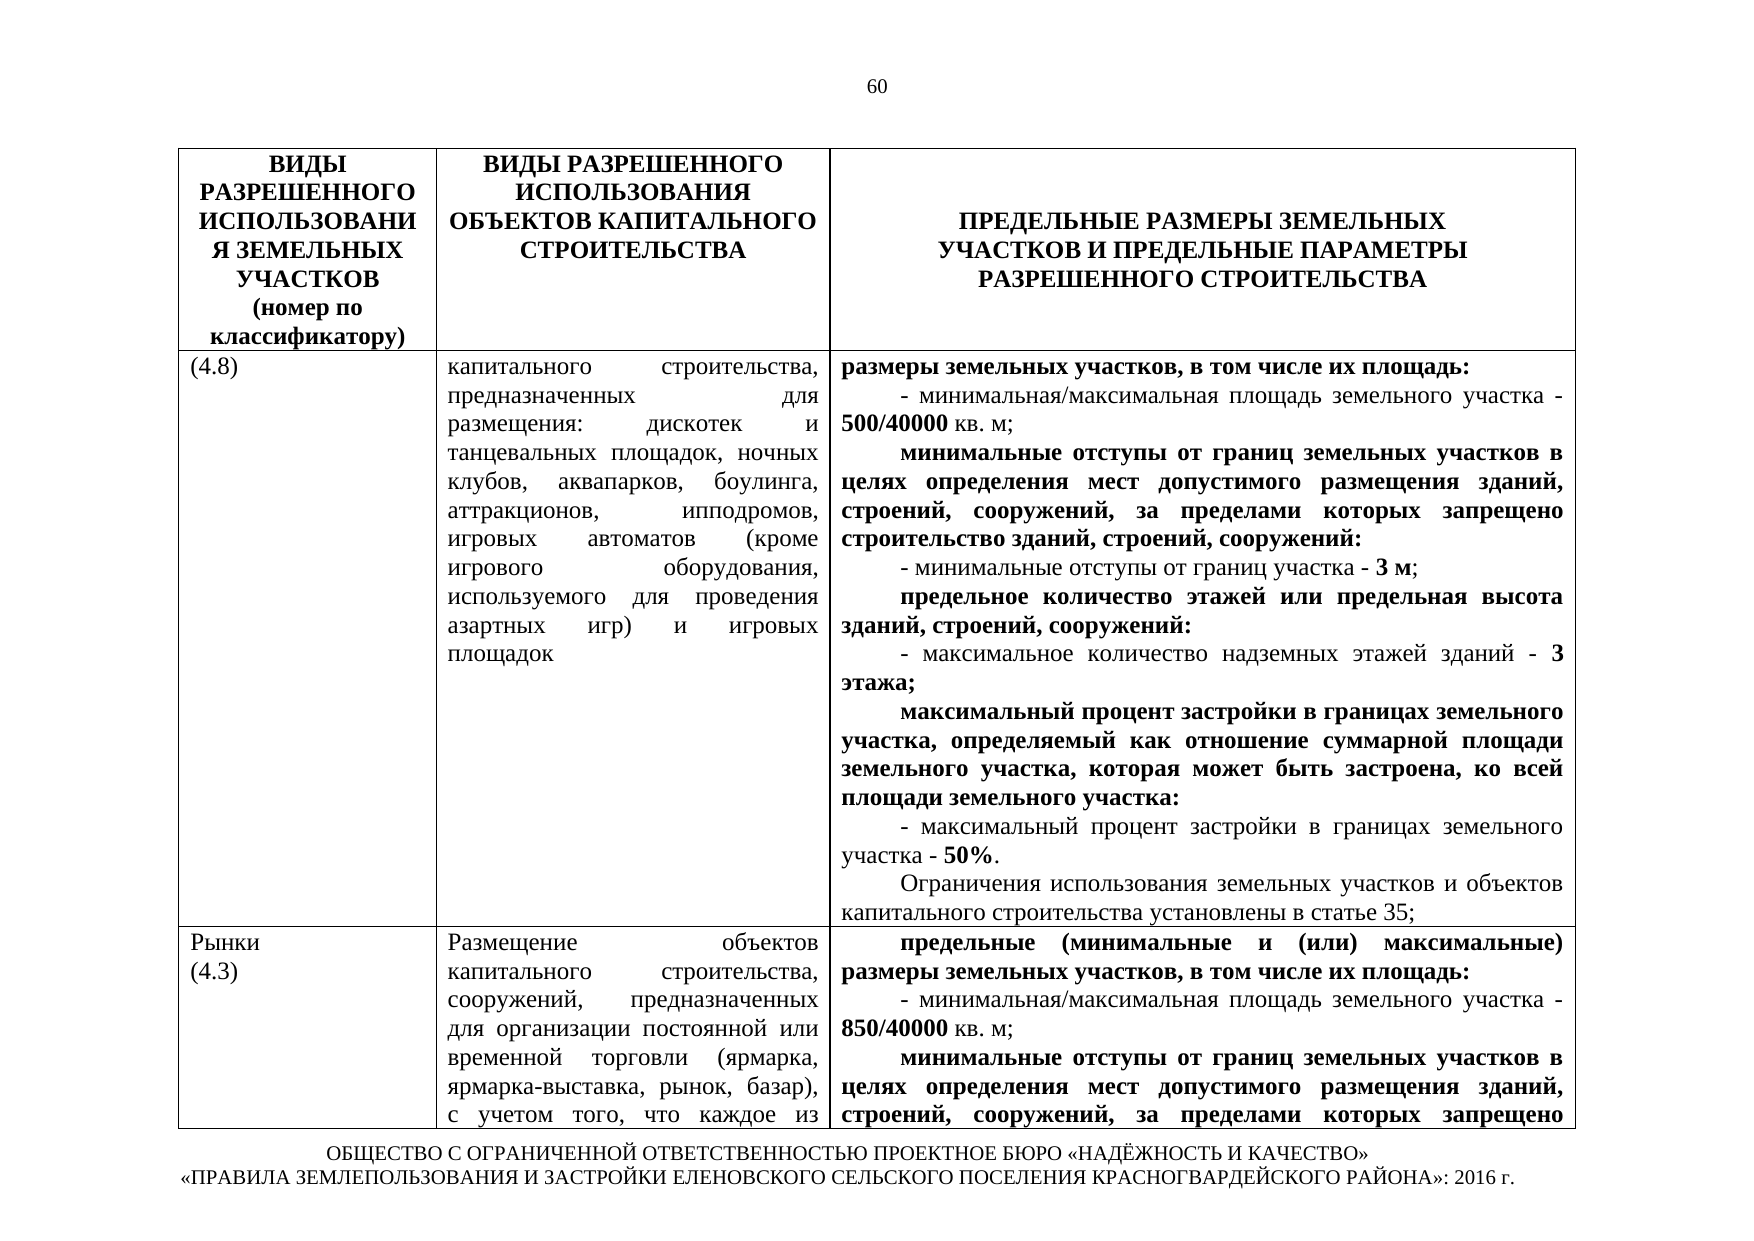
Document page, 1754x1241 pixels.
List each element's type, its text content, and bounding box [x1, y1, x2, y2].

table_cell Рынки (4.3) [179, 927, 436, 1128]
table_cell Развлечения (4.8) [179, 351, 436, 926]
table_header ВИДЫ РАЗРЕШЕННОГО ИСПОЛЬЗОВАНИЯ ЗЕМЕЛЬНЫХ УЧАСТКОВ (номер по классификатору) [179, 149, 436, 350]
table_header ПРЕДЕЛЬНЫЕ РАЗМЕРЫ ЗЕМЕЛЬНЫХ УЧАСТКОВ И ПРЕДЕЛЬНЫЕ ПАРАМЕТРЫ РАЗРЕШЕННОГО СТРОИТЕЛЬСТВА [831, 149, 1575, 350]
table_header ВИДЫ РАЗРЕШЕННОГО ИСПОЛЬЗОВАНИЯ ОБЪЕКТОВ КАПИТАЛЬНОГО СТРОИТЕЛЬСТВА [437, 149, 829, 350]
